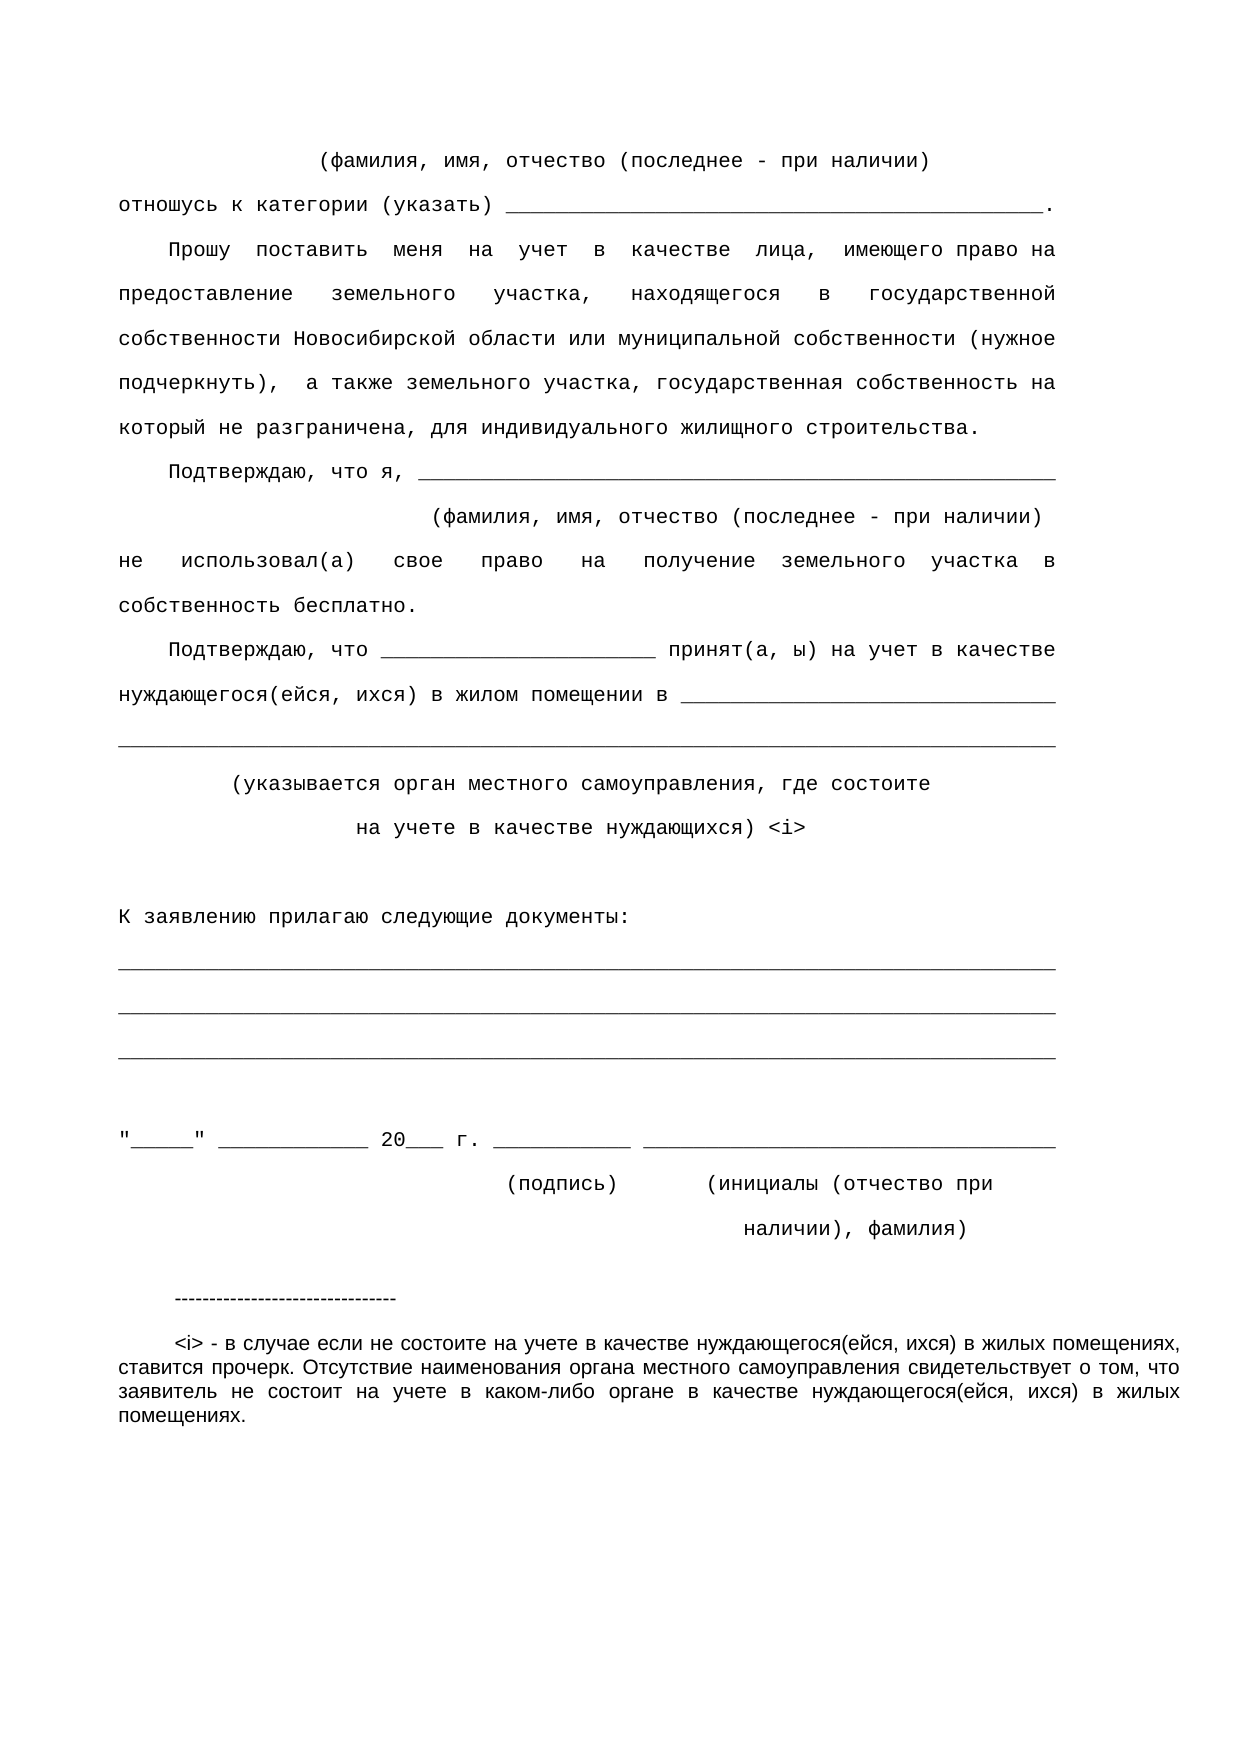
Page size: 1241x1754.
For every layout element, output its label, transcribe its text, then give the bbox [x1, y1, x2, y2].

text нуждающегося(ейся, ихся) в жилом помещении в ______________________________ [118, 684, 1181, 707]
text предоставление земельного участка, находящегося в государственной [118, 283, 1181, 307]
text ___________________________________________________________________________ [118, 951, 1181, 974]
text (указывается орган местного самоуправления, где состоите [118, 773, 1181, 796]
text наличии), фамилия) [118, 1217, 1181, 1241]
text (фамилия, имя, отчество (последнее - при наличии) [118, 506, 1181, 529]
text (подпись) (инициалы (отчество при [118, 1173, 1181, 1197]
text который не разграничена, для индивидуального жилищного строительства. [118, 417, 1181, 441]
text подчеркнуть), а также земельного участка, государственная собственность на [118, 372, 1181, 396]
text отношусь к категории (указать) ___________________________________________. [118, 194, 1181, 218]
text "_____" ____________ 20___ г. ___________ _________________________________ [118, 1128, 1181, 1152]
text К заявлению прилагаю следующие документы: [118, 906, 1181, 930]
text собственности Новосибирской области или муниципальной собственности (нужное [118, 328, 1181, 352]
text Подтверждаю, что я, ___________________________________________________ [118, 461, 1181, 485]
text ___________________________________________________________________________ [118, 728, 1181, 752]
text <i> - в случае если не состоите на учете в качестве нуждающегося(ейся, ихся) в жилых помещениях, ставится прочерк. Отсутствие наименования органа местного самоуправления свидетельствует о том, что заявитель не состоит на учете в каком-либо органе в качестве нуждающегося(ейся, ихся) в жилых помещениях. [118, 1331, 1181, 1427]
text Подтверждаю, что ______________________ принят(а, ы) на учет в качестве [118, 639, 1181, 663]
text на учете в качестве нуждающихся) <i> [118, 817, 1181, 841]
text ___________________________________________________________________________ [118, 1039, 1181, 1063]
text собственность бесплатно. [118, 595, 1181, 618]
text Прошу поставить меня на учет в качестве лица, имеющего право на [118, 239, 1181, 263]
text -------------------------------- [118, 1286, 1181, 1310]
text ___________________________________________________________________________ [118, 995, 1181, 1019]
text (фамилия, имя, отчество (последнее - при наличии) [118, 150, 1181, 174]
text не использовал(а) свое право на получение земельного участка в [118, 550, 1181, 574]
